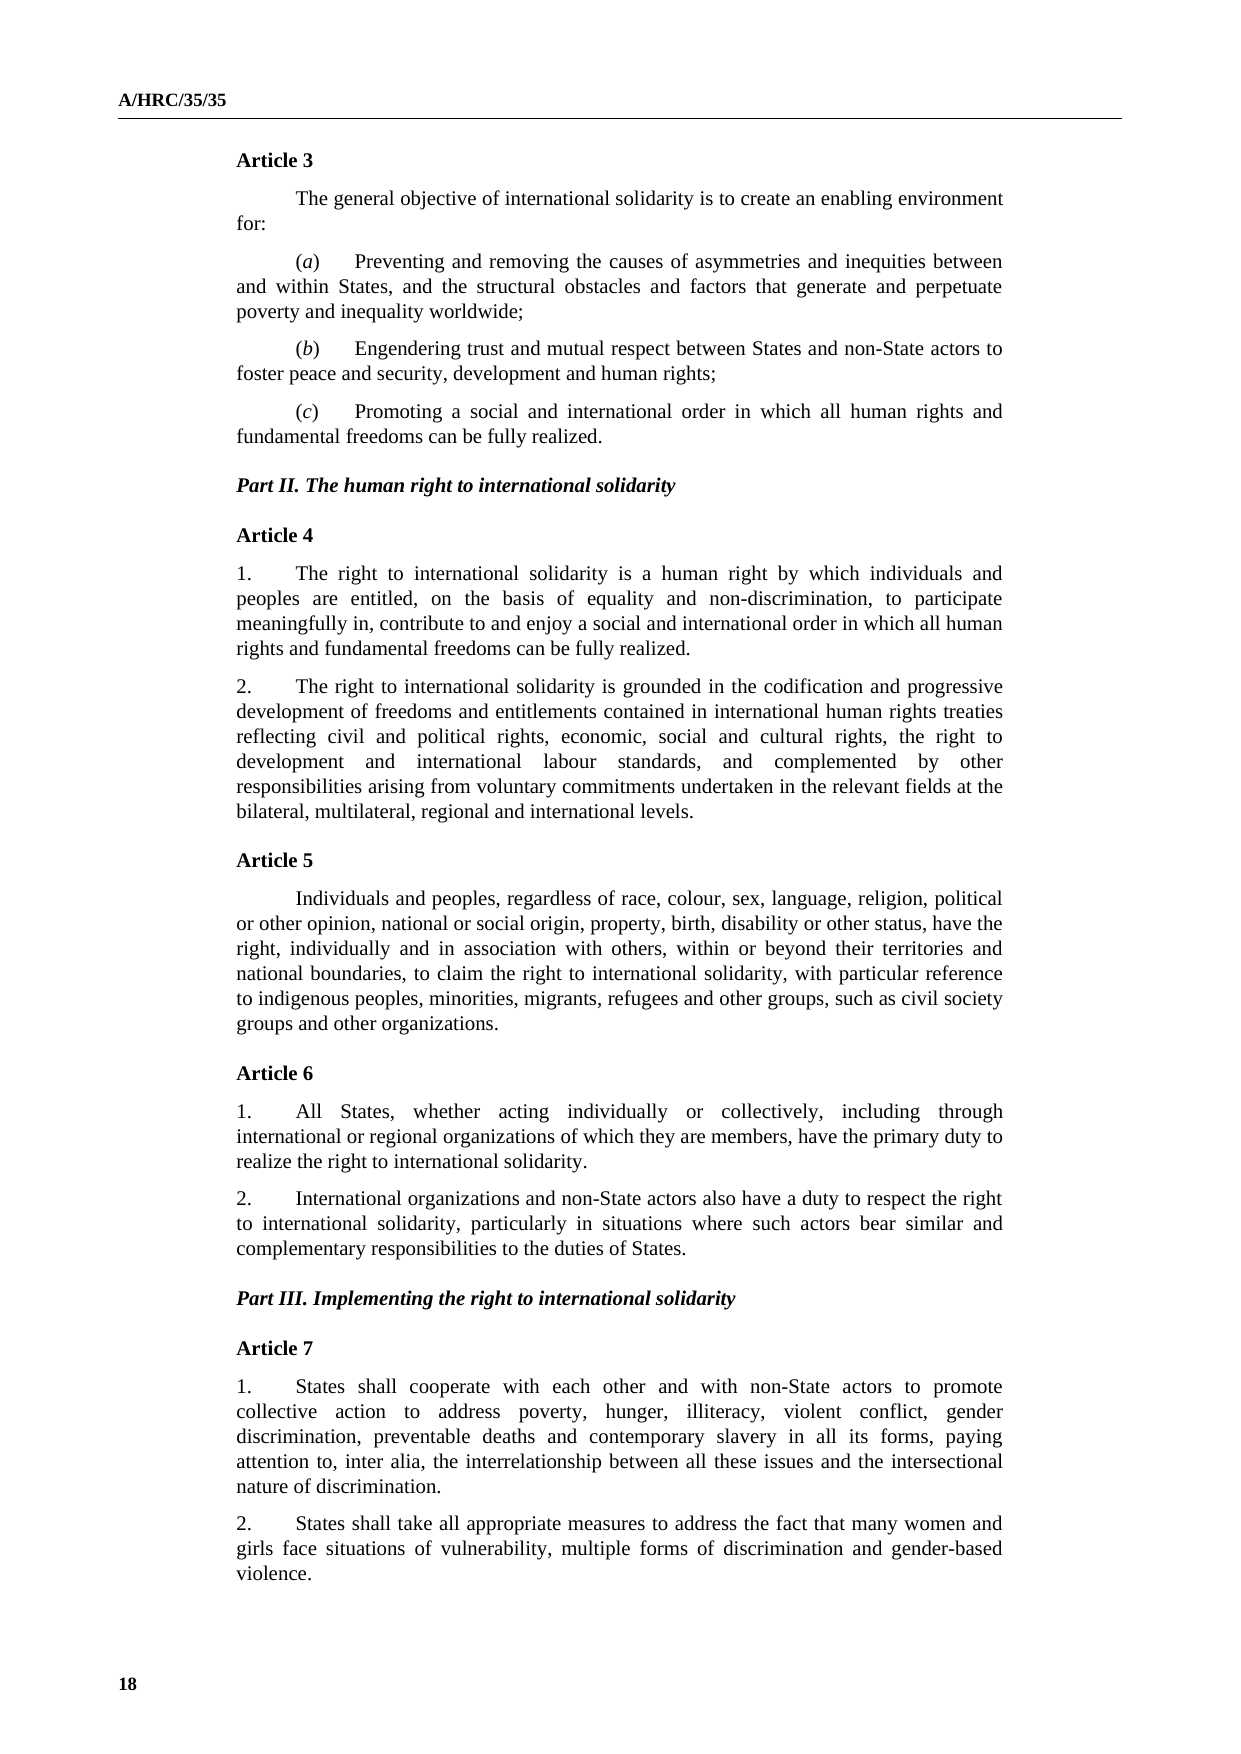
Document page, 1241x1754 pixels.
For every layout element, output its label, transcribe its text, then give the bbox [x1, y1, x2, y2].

text Individuals and peoples, regardless of race, colour, sex, language, religion, political or other opinion, national or social origin, property, birth, disability or other status, have the right, individually and in association with others, within or beyond their territories and national boundaries, to claim the right to international solidarity, with particular reference to indigenous peoples, minorities, migrants, refugees and other groups, such as civil society groups and other organizations. [236, 885, 1004, 1035]
text Article 4 [118, 523, 1004, 548]
text Part III. Implementing the right to international solidarity [118, 1285, 1004, 1310]
text Part II. The human right to international solidarity [118, 473, 1004, 498]
text Article 3 [118, 148, 1004, 173]
text 1. States shall cooperate with each other and with non-State actors to promote collective action to address poverty, hunger, illiteracy, violent conflict, gender discrimination, preventable deaths and contemporary slavery in all its forms, paying attention to, inter alia, the interrelationship between all these issues and the intersectional nature of discrimination. [236, 1373, 1004, 1498]
text (b) Engendering trust and mutual respect between States and non-State actors to foster peace and security, development and human rights; [236, 335, 1004, 385]
text The general objective of international solidarity is to create an enabling environment for: [236, 185, 1004, 235]
text 1. The right to international solidarity is a human right by which individuals and peoples are entitled, on the basis of equality and non-discrimination, to participate meaningfully in, contribute to and enjoy a social and international order in which all human rights and fundamental freedoms can be fully realized. [236, 560, 1004, 660]
text 2. States shall take all appropriate measures to address the fact that many women and girls face situations of vulnerability, multiple forms of discrimination and gender-based violence. [236, 1510, 1004, 1585]
text 2. The right to international solidarity is grounded in the codification and progressive development of freedoms and entitlements contained in international human rights treaties reflecting civil and political rights, economic, social and cultural rights, the right to development and international labour standards, and complemented by other responsibilities arising from voluntary commitments undertaken in the relevant fields at the bilateral, multilateral, regional and international levels. [236, 673, 1004, 823]
text 2. International organizations and non-State actors also have a duty to respect the right to international solidarity, particularly in situations where such actors bear similar and complementary responsibilities to the duties of States. [236, 1185, 1004, 1260]
text 1. All States, whether acting individually or collectively, including through international or regional organizations of which they are members, have the primary duty to realize the right to international solidarity. [236, 1098, 1004, 1173]
text Article 6 [118, 1060, 1004, 1085]
text (c) Promoting a social and international order in which all human rights and fundamental freedoms can be fully realized. [236, 398, 1004, 448]
text Article 5 [118, 848, 1004, 873]
text Article 7 [118, 1335, 1004, 1360]
text (a) Preventing and removing the causes of asymmetries and inequities between and within States, and the structural obstacles and factors that generate and perpetuate poverty and inequality worldwide; [236, 248, 1004, 323]
